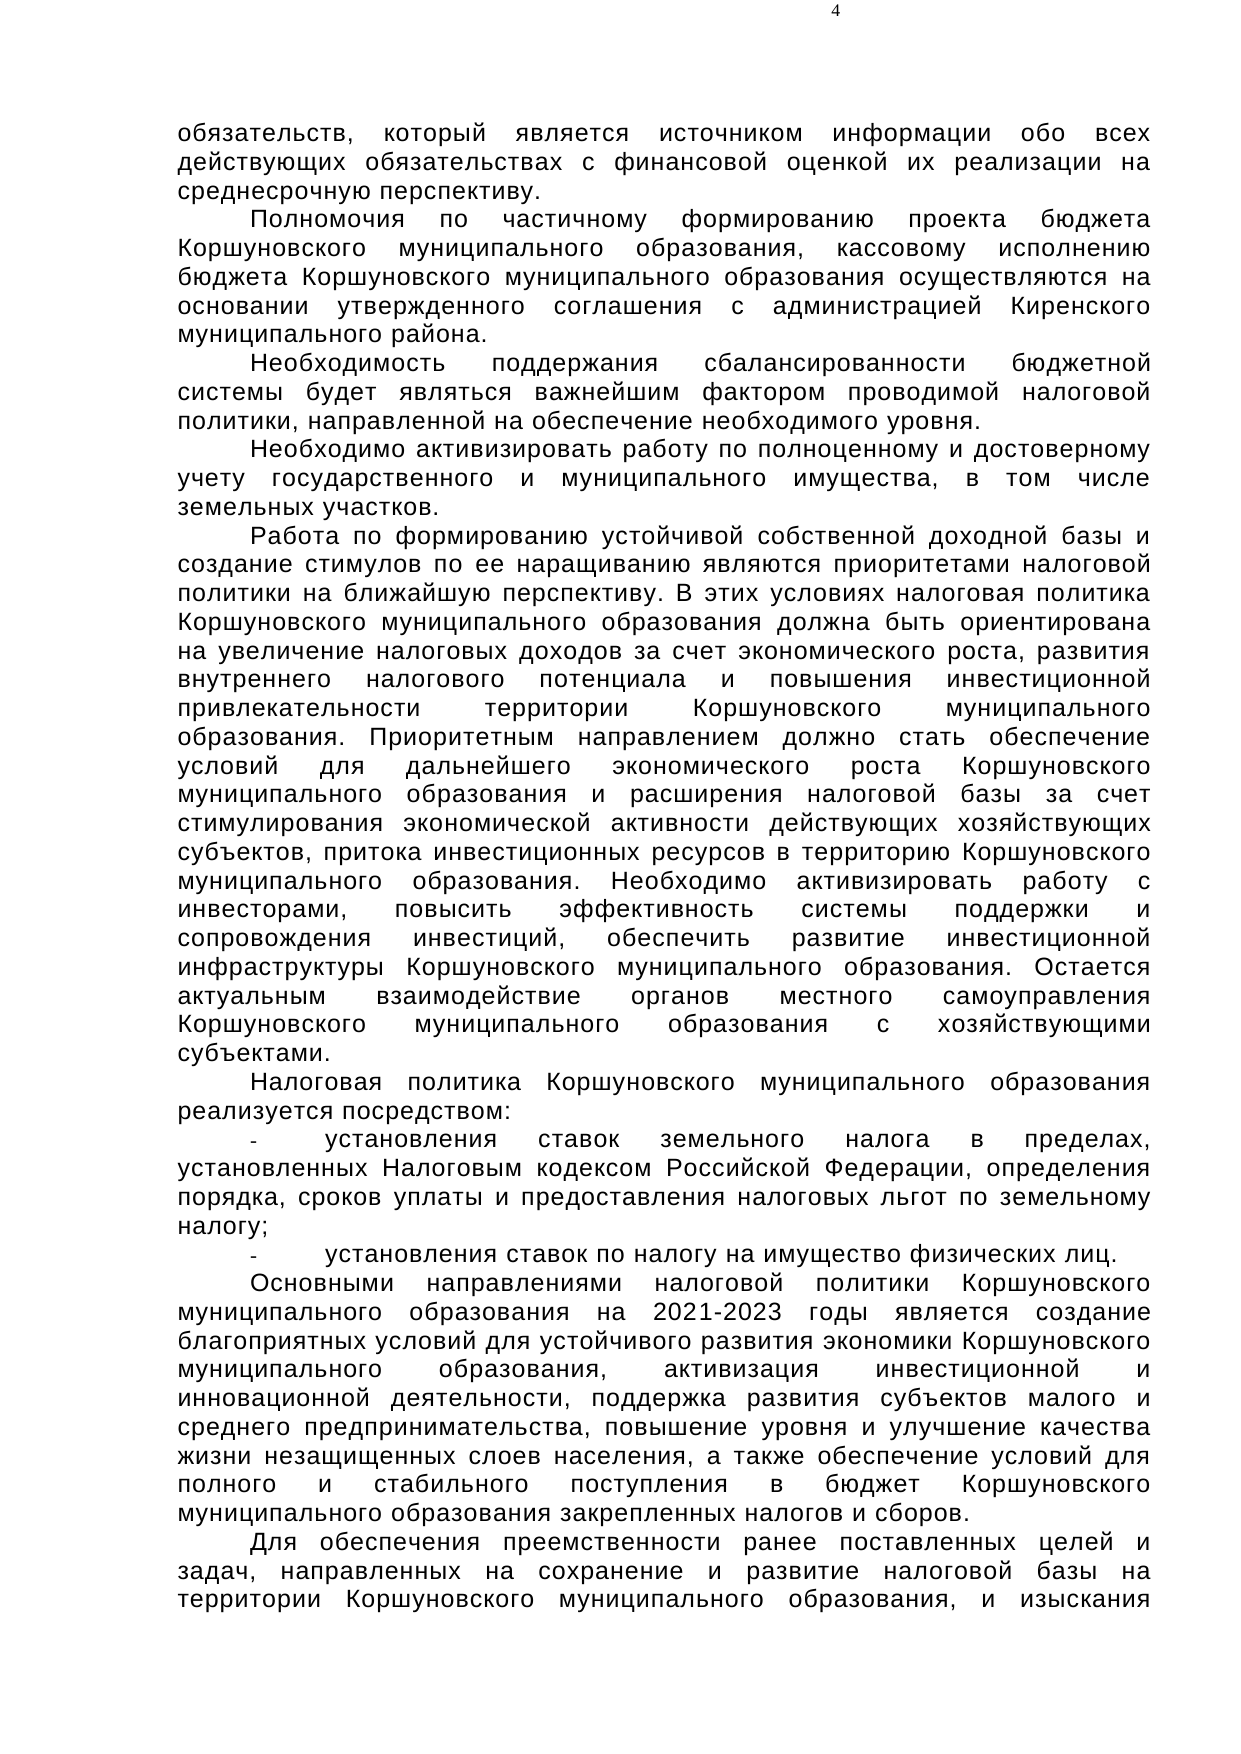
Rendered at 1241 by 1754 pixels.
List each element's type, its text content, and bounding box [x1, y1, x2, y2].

text Необходимо активизировать работу по полноценному и достоверному учету государственного и муниципального имущества, в том числе земельных участков. [177, 434, 1152, 521]
text Работа по формированию устойчивой собственной доходной базы и создание стимулов по ее наращиванию являются приоритетами налоговой политики на ближайшую перспективу. В этих условиях налоговая политика Коршуновского муниципального образования должна быть ориентирована на увеличение налоговых доходов за счет экономического роста, развития внутреннего налогового потенциала и повышения инвестиционной привлекательности территории Коршуновского муниципального образования. Приоритетным направлением должно стать обеспечение условий для дальнейшего экономического роста Коршуновского муниципального образования и расширения налоговой базы за счет стимулирования экономической активности действующих хозяйствующих субъектов, притока инвестиционных ресурсов в территорию Коршуновского муниципального образования. Необходимо активизировать работу с инвесторами, повысить эффективность системы поддержки и сопровождения инвестиций, обеспечить развитие инвестиционной инфраструктуры Коршуновского муниципального образования. Остается актуальным взаимодействие органов местного самоуправления Коршуновского муниципального образования с хозяйствующими субъектами. [177, 521, 1152, 1067]
text Необходимость поддержания сбалансированности бюджетной системы будет являться важнейшим фактором проводимой налоговой политики, направленной на обеспечение необходимого уровня. [177, 348, 1152, 434]
text Полномочия по частичному формированию проекта бюджета Коршуновского муниципального образования, кассовому исполнению бюджета Коршуновского муниципального образования осуществляются на основании утвержденного соглашения с администрацией Киренского муниципального района. [177, 204, 1152, 348]
text Налоговая политика Коршуновского муниципального образования реализуется посредством: [177, 1067, 1152, 1124]
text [177, 1527, 1152, 1613]
list установления ставок земельного налога в пределах, установленных Налоговым кодексом Российской Федерации, определения порядка, сроков уплаты и предоставления налоговых льгот по земельному налогу; [177, 1124, 1152, 1239]
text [177, 118, 1152, 204]
text Основными направлениями налоговой политики Коршуновского муниципального образования на 2021-2023 годы является создание благоприятных условий для устойчивого развития экономики Коршуновского муниципального образования, активизация инвестиционной и инновационной деятельности, поддержка развития субъектов малого и среднего предпринимательства, повышение уровня и улучшение качества жизни незащищенных слоев населения, а также обеспечение условий для полного и стабильного поступления в бюджет Коршуновского муниципального образования закрепленных налогов и сборов. [177, 1268, 1152, 1527]
list установления ставок по налогу на имущество физических лиц. [177, 1239, 1152, 1268]
